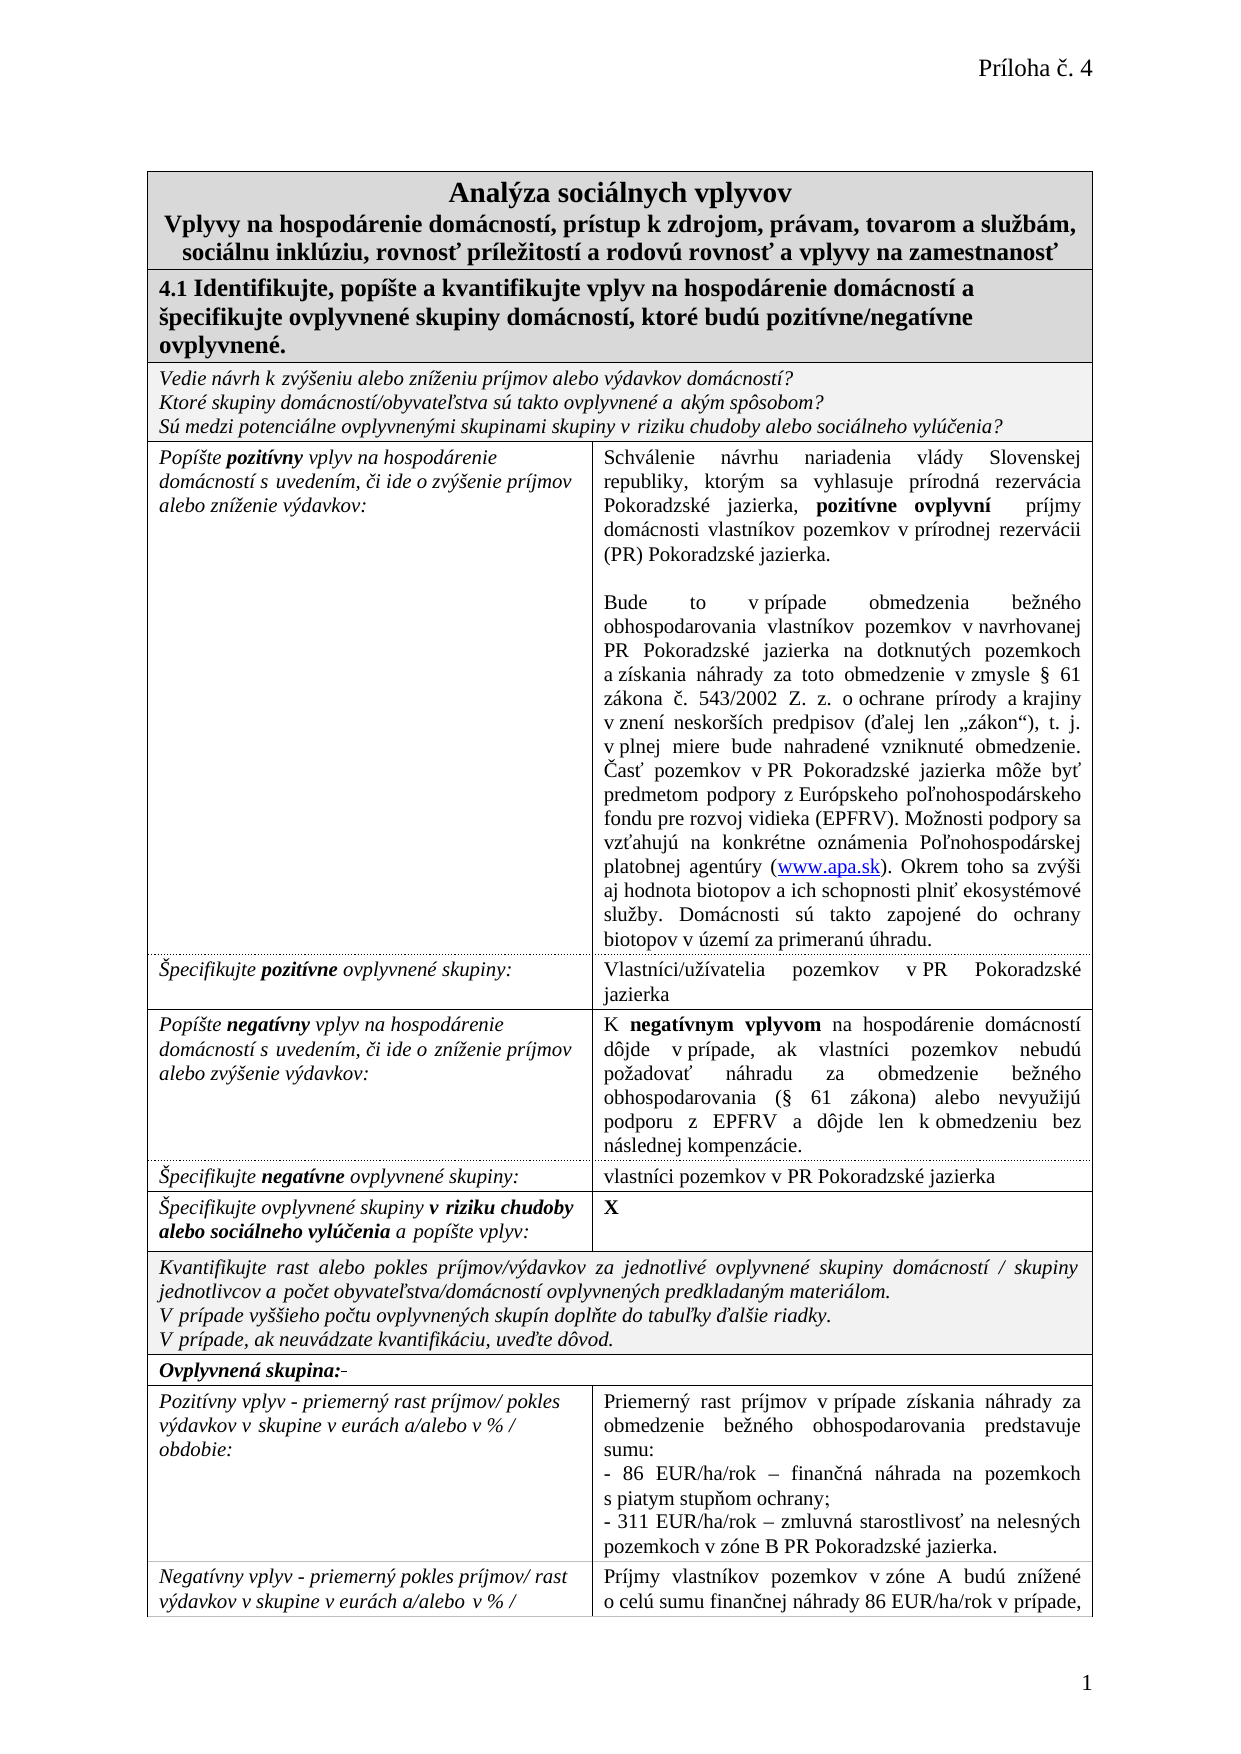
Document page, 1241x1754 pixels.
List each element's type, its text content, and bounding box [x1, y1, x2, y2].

table_cell Schválenie návrhu nariadenia vlády Slovenskej republiky, ktorým sa vyhlasuje prírodná rezervácia Pokoradzské jazierka, pozitívne ovplyvní príjmy domácnosti vlastníkov pozemkov v prírodnej rezervácii (PR) Pokoradzské jazierka. Bude to v prípade obmedzenia bežného obhospodarovania vlastníkov pozemkov v navrhovanej PR Pokoradzské jazierka na dotknutých pozemkoch a získania náhrady za toto obmedzenie v zmysle § 61 zákona č. 543/2002 Z. z. o ochrane prírody a krajiny v znení neskorších predpisov (ďalej len „zákon“), t. j. v plnej miere bude nahradené vzniknuté obmedzenie. Časť pozemkov v PR Pokoradzské jazierka môže byť predmetom podpory z Európskeho poľnohospodárskeho fondu pre rozvoj vidieka (EPFRV). Možnosti podpory sa vzťahujú na konkrétne oznámenia Poľnohospodárskej platobnej agentúry (www.apa.sk). Okrem toho sa zvýši aj hodnota biotopov a ich schopnosti plniť ekosystémové služby. Domácnosti sú takto zapojené do ochrany biotopov v území za primeranú úhradu. [593, 442, 1092, 953]
table_cell Vedie návrh k zvýšeniu alebo zníženiu príjmov alebo výdavkov domácností? Ktoré skupiny domácností/obyvateľstva sú takto ovplyvnené a akým spôsobom? Sú medzi potenciálne ovplyvnenými skupinami skupiny v riziku chudoby alebo sociálneho vylúčenia? [148, 363, 1092, 441]
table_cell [148, 1562, 592, 1616]
table_cell Špecifikujte pozitívne ovplyvnené skupiny: [148, 954, 592, 1008]
table_cell Špecifikujte ovplyvnené skupiny v riziku chudoby alebo sociálneho vylúčenia a popíšte vplyv: [148, 1192, 592, 1251]
table_cell 4.1 Identifikujte, popíšte a kvantifikujte vplyv na hospodárenie domácností a špecifikujte ovplyvnené skupiny domácností, ktoré budú pozitívne/negatívne ovplyvnené. [148, 270, 1092, 362]
table_cell Vlastníci/užívatelia pozemkov v PR Pokoradzské jazierka [593, 954, 1092, 1008]
table_cell Popíšte pozitívny vplyv na hospodárenie domácností s uvedením, či ide o zvýšenie príjmov alebo zníženie výdavkov: [148, 442, 592, 953]
table_cell X [593, 1192, 1092, 1251]
table_cell Kvantifikujte rast alebo pokles príjmov/výdavkov za jednotlivé ovplyvnené skupiny domácností / skupiny jednotlivcov a počet obyvateľstva/domácností ovplyvnených predkladaným materiálom. V prípade vyššieho počtu ovplyvnených skupín doplňte do tabuľky ďalšie riadky. V prípade, ak neuvádzate kvantifikáciu, uveďte dôvod. [148, 1252, 1092, 1354]
table_cell Priemerný rast príjmov v prípade získania náhrady za obmedzenie bežného obhospodarovania predstavuje sumu: - 86 EUR/ha/rok – finančná náhrada na pozemkoch s piatym stupňom ochrany - 311 EUR/ha/rok – zmluvná starostlivosť na nelesných pozemkoch v zóne B PR Pokoradzské jazierka. [593, 1386, 1092, 1561]
table_cell Popíšte negatívny vplyv na hospodárenie domácností s uvedením, či ide o zníženie príjmov alebo zvýšenie výdavkov: [148, 1010, 592, 1160]
table_cell vlastníci pozemkov v PR Pokoradzské jazierka [593, 1160, 1092, 1191]
table_cell Pozitívny vplyv - priemerný rast príjmov/ pokles výdavkov v skupine v eurách a/alebo v % / obdobie: [148, 1386, 592, 1561]
table_cell K negatívnym vplyvom na hospodárenie domácností dôjde v prípade, ak vlastníci pozemkov nebudú požadovať náhradu za obmedzenie bežného obhospodarovania (§ 61 zákona) alebo nevyužijú podporu z EPFRV a dôjde len k obmedzeniu bez následnej kompenzácie. [593, 1010, 1092, 1160]
table_cell Ovplyvnená skupina: [148, 1355, 1092, 1385]
table_cell Špecifikujte negatívne ovplyvnené skupiny: [148, 1160, 592, 1191]
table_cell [593, 1562, 1092, 1616]
table_header Analýza sociálnych vplyvov Vplyvy na hospodárenie domácností, prístup k zdrojom, právam, tovarom a službám, sociálnu inklúziu, rovnosť príležitostí a rodovú rovnosť a vplyvy na zamestnanosť [148, 172, 1092, 269]
